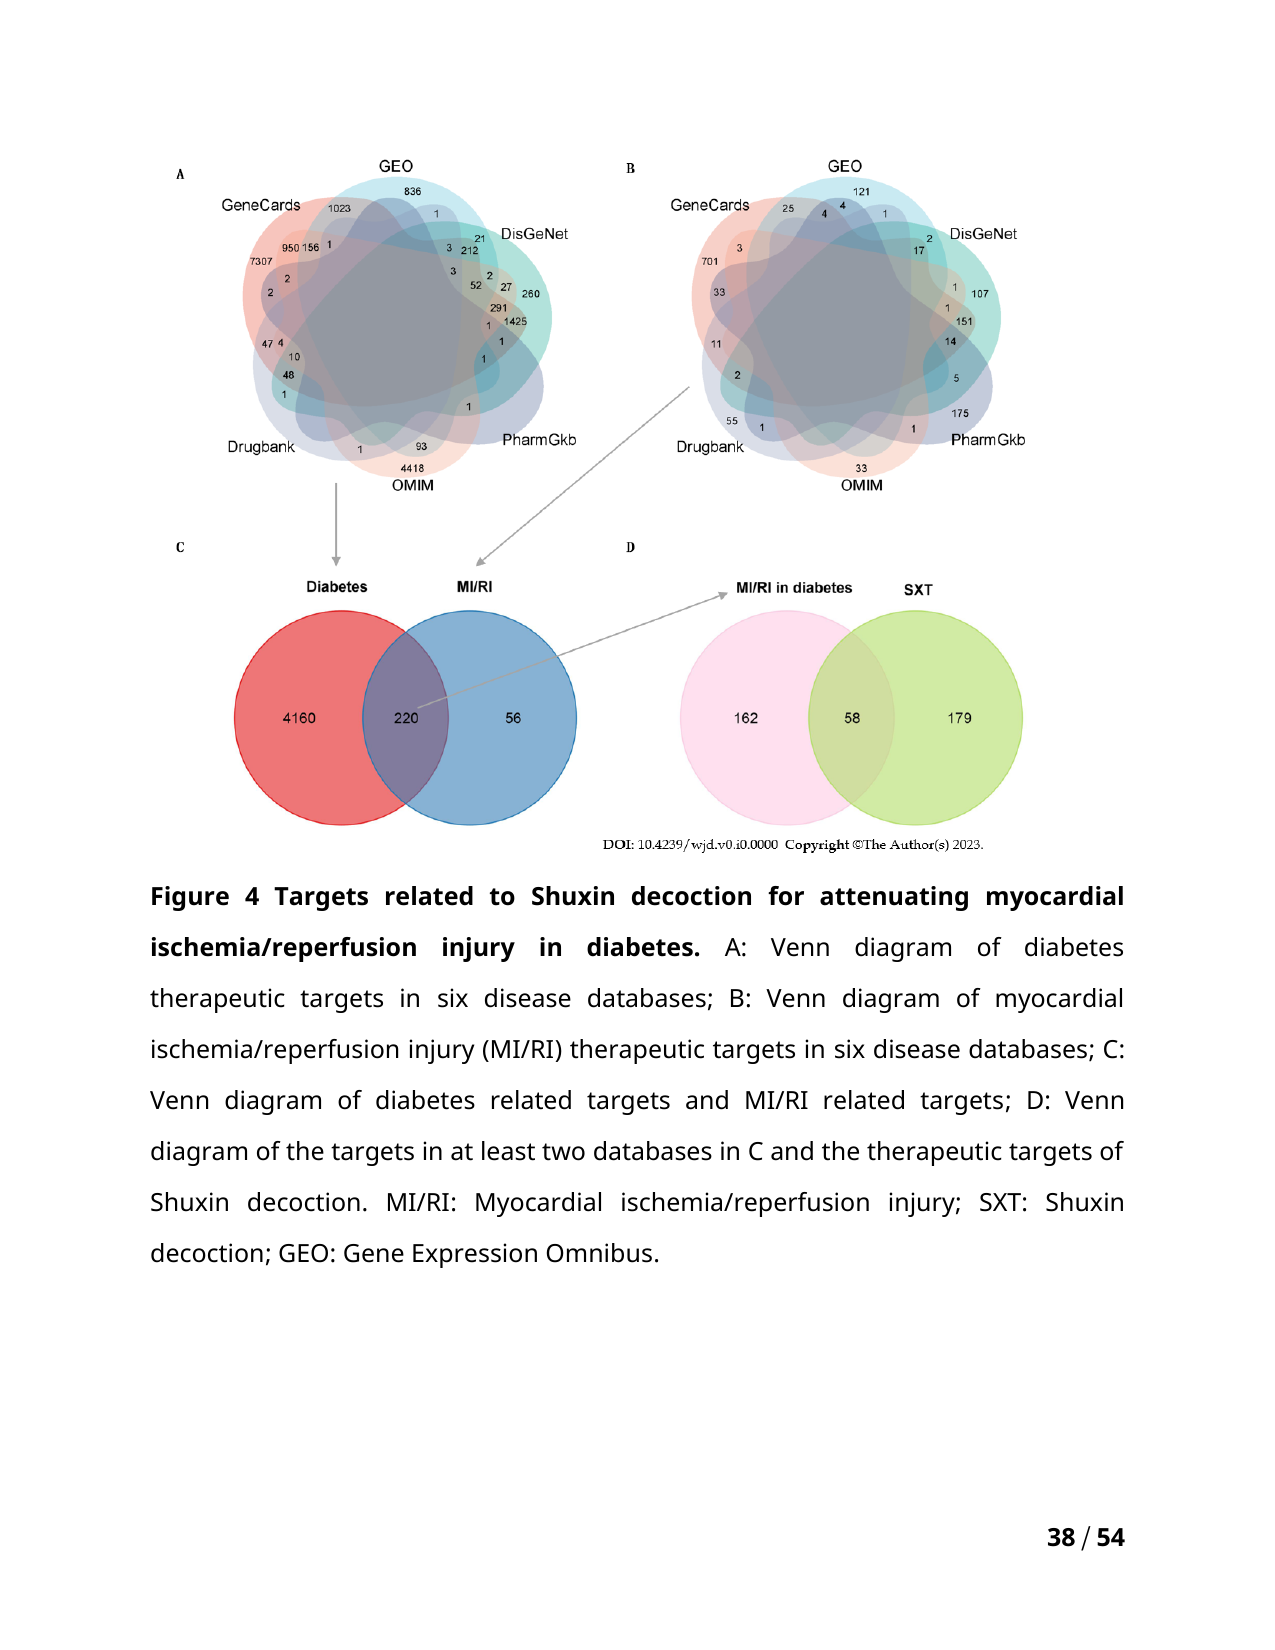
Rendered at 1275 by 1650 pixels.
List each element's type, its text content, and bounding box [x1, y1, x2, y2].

picture [150, 150, 1050, 864]
text Figure 4 Targets related to Shuxin decoction for attenuating myocardial ischemia/reperfusion injury in diabetes. A: Venn diagram of diabetes therapeutic targets in six disease databases; B: Venn diagram of myocardial ischemia/reperfusion injury (MI/RI) therapeutic targets in six disease databases; C: Venn diagram of diabetes related targets and MI/RI related targets; D: Venn diagram of the targets in at least two databases in C and the therapeutic targets of Shuxin decoction. MI/RI: Myocardial ischemia/reperfusion injury; SXT: Shuxin decoction; GEO: Gene Expression Omnibus. [150, 878, 1125, 1269]
